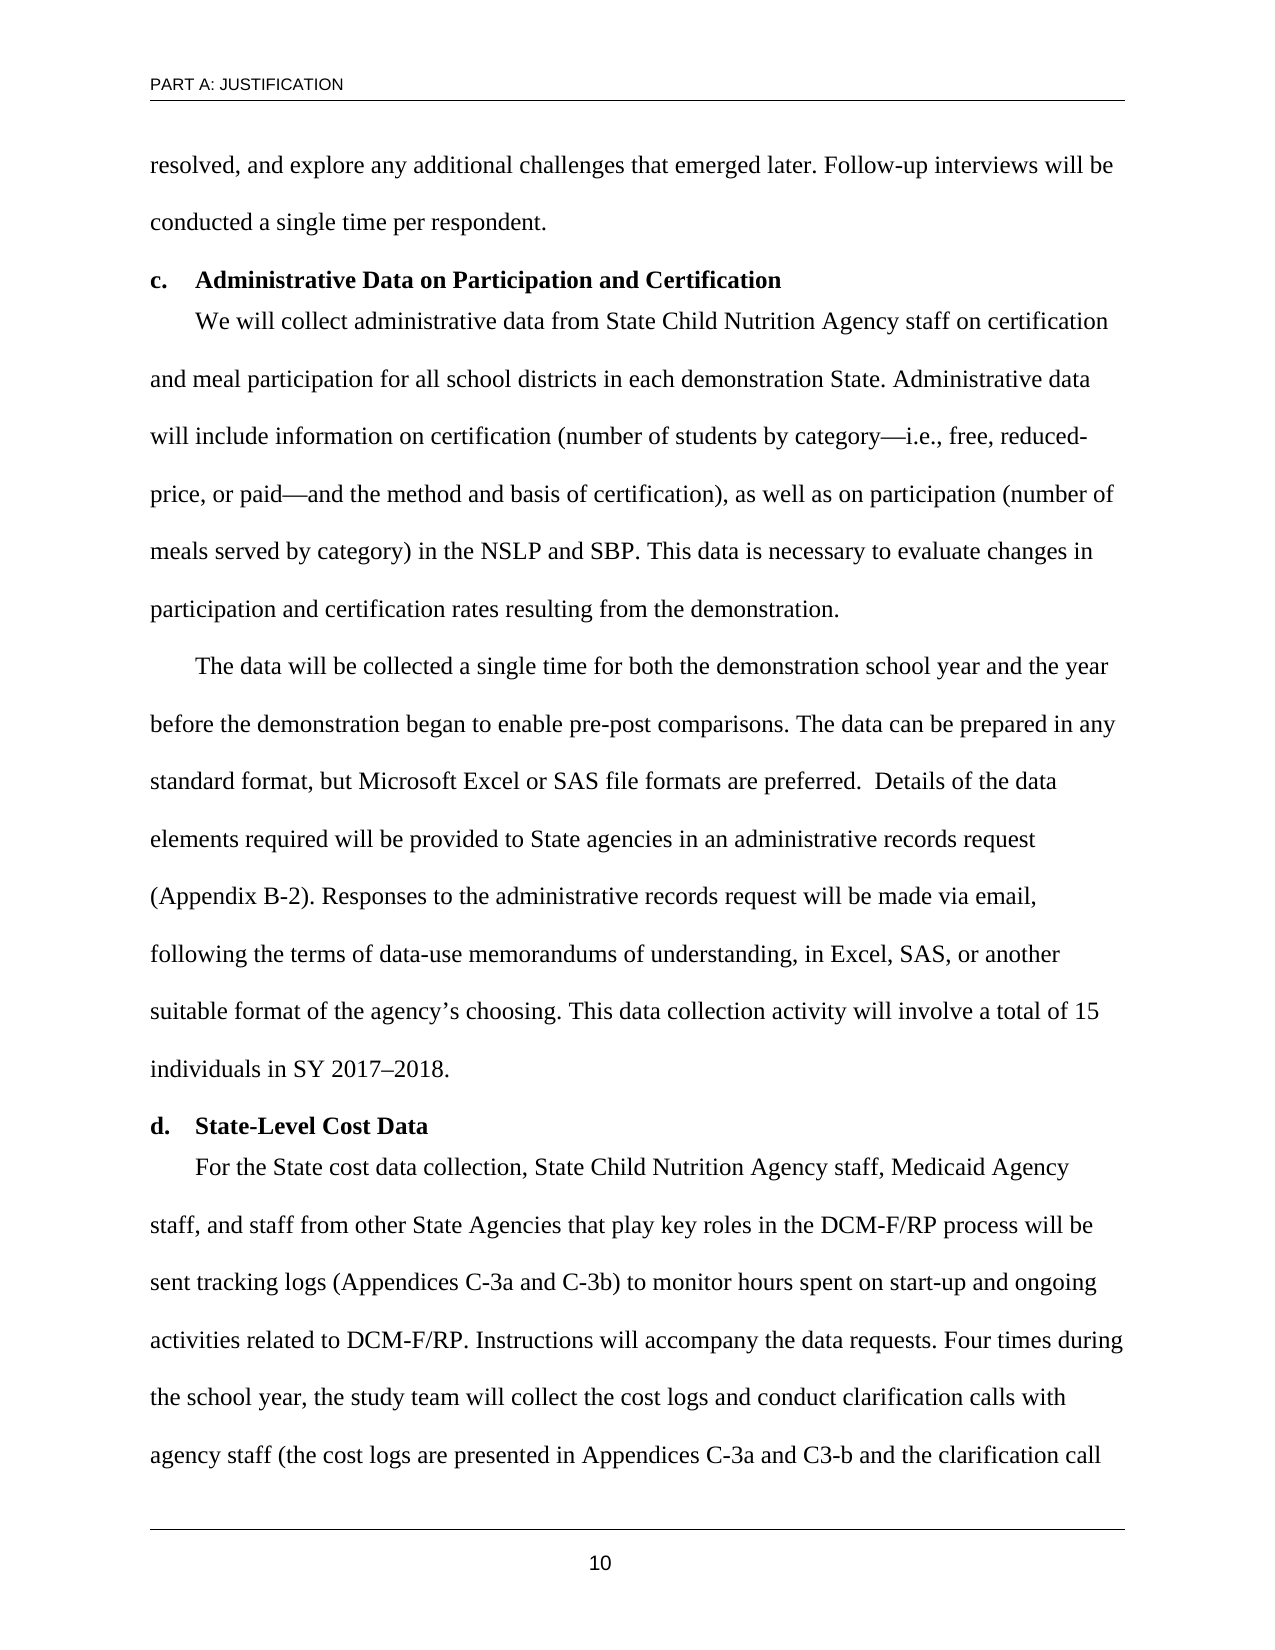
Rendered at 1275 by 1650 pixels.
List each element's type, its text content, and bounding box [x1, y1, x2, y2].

text The data will be collected a single time for both the demonstration school year and the year before the demonstration began to enable pre-post comparisons. The data can be prepared in any standard format, but Microsoft Excel or SAS file formats are preferred. Details of the data elements required will be provided to State agencies in an administrative records request (Appendix B-2). Responses to the administrative records request will be made via email, following the terms of data-use memorandums of understanding, in Excel, SAS, or another suitable format of the agency’s choosing. This data collection activity will involve a total of 15 individuals in SY 2017–2018. [150, 651, 1125, 1082]
text c. Administrative Data on Participation and Certification [150, 265, 1125, 294]
text d. State-Level Cost Data [150, 1111, 1125, 1140]
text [150, 150, 1125, 236]
text We will collect administrative data from State Child Nutrition Agency staff on certification and meal participation for all school districts in each demonstration State. Administrative data will include information on certification (number of students by category—i.e., free, reduced-price, or paid—and the method and basis of certification), as well as on participation (number of meals served by category) in the NSLP and SBP. This data is necessary to evaluate changes in participation and certification rates resulting from the demonstration. [150, 306, 1125, 622]
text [150, 1152, 1125, 1469]
